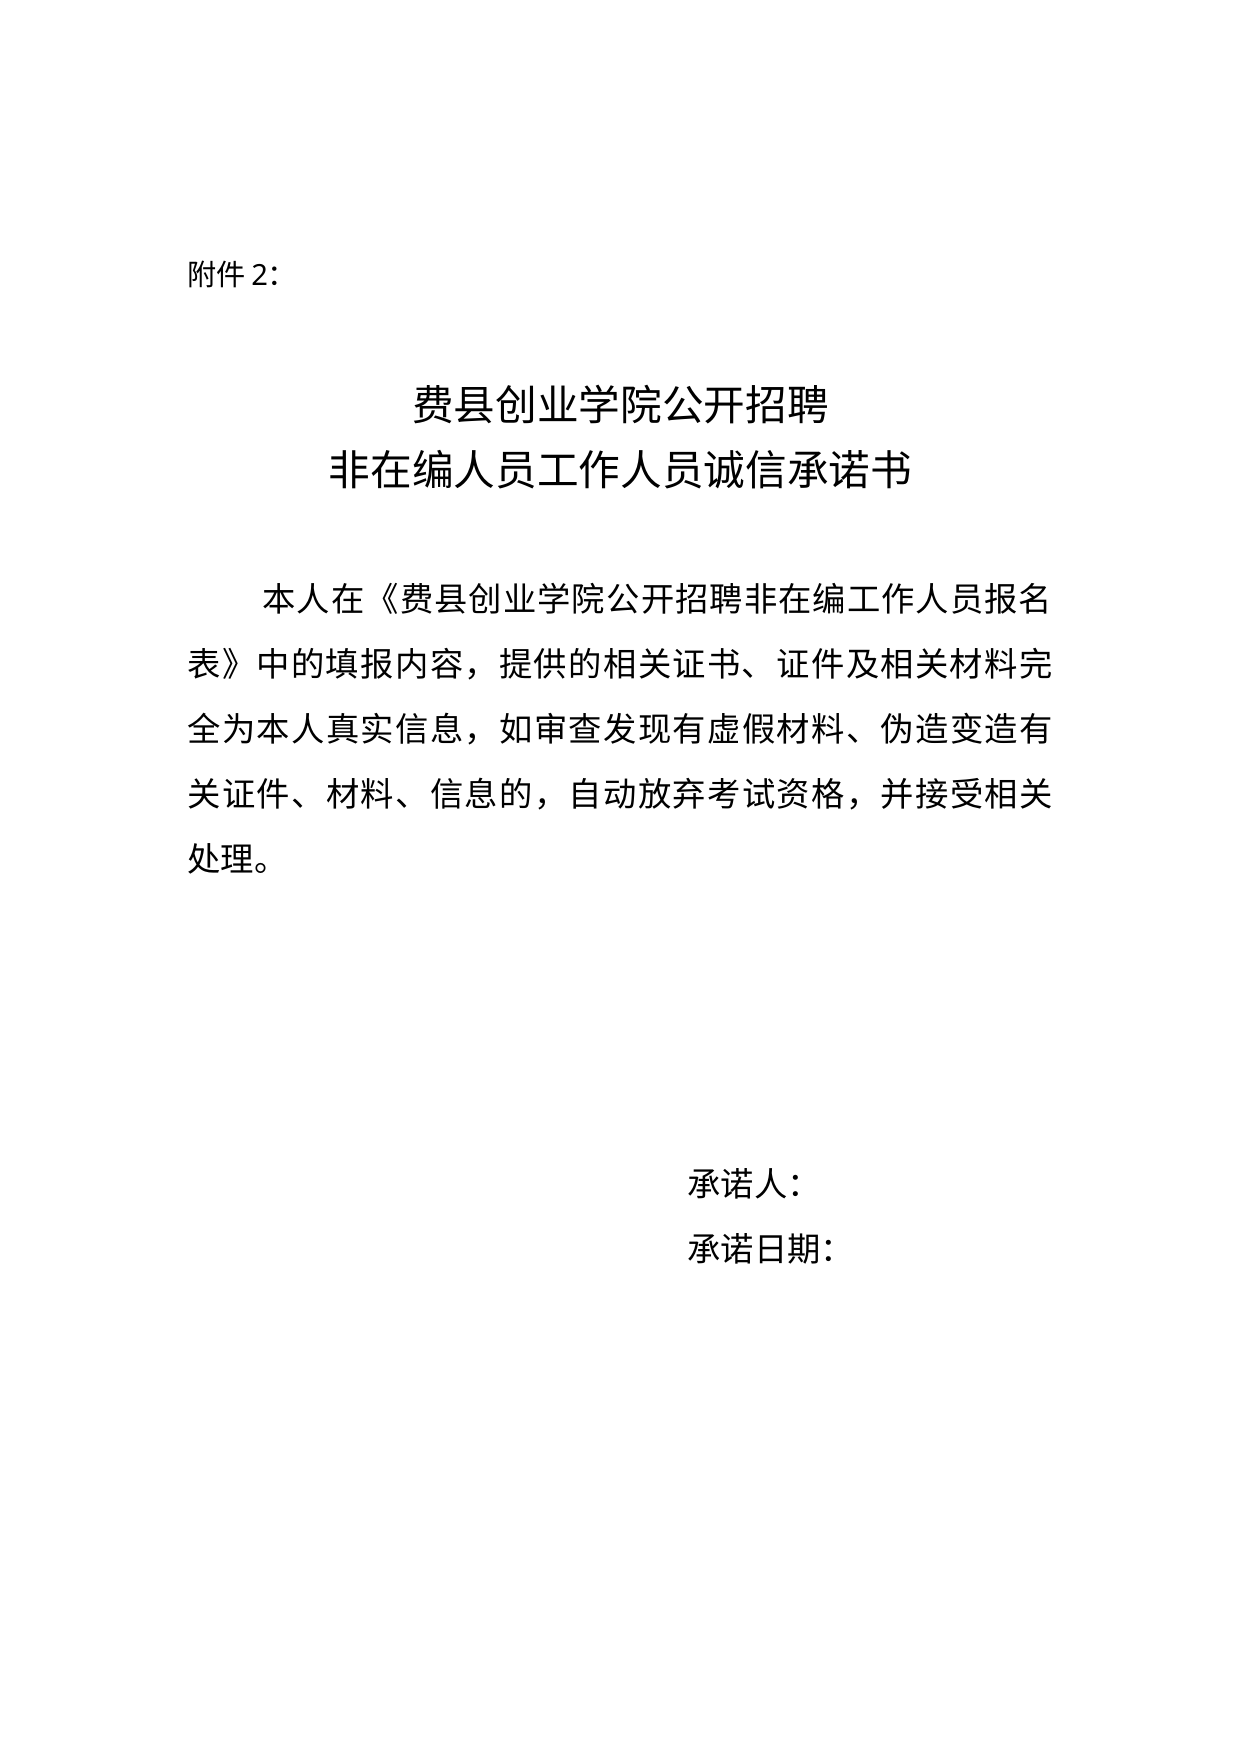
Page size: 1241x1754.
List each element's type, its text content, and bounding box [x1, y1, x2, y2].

text 本人在《费县创业学院公开招聘非在编工作人员报名表》中的填报内容，提供的相关证书、证件及相关材料完全为本人真实信息，如审查发现有虚假材料、伪造变造有关证件、材料、信息的，自动放弃考试资格，并接受相关处理。 [187, 565, 1053, 890]
text 附件2： [187, 240, 1053, 305]
text 费县创业学院公开招聘 [187, 370, 1053, 435]
text 非在编人员工作人员诚信承诺书 [187, 435, 1053, 500]
text 承诺日期： [187, 1215, 991, 1280]
text 承诺人： [187, 1150, 991, 1215]
